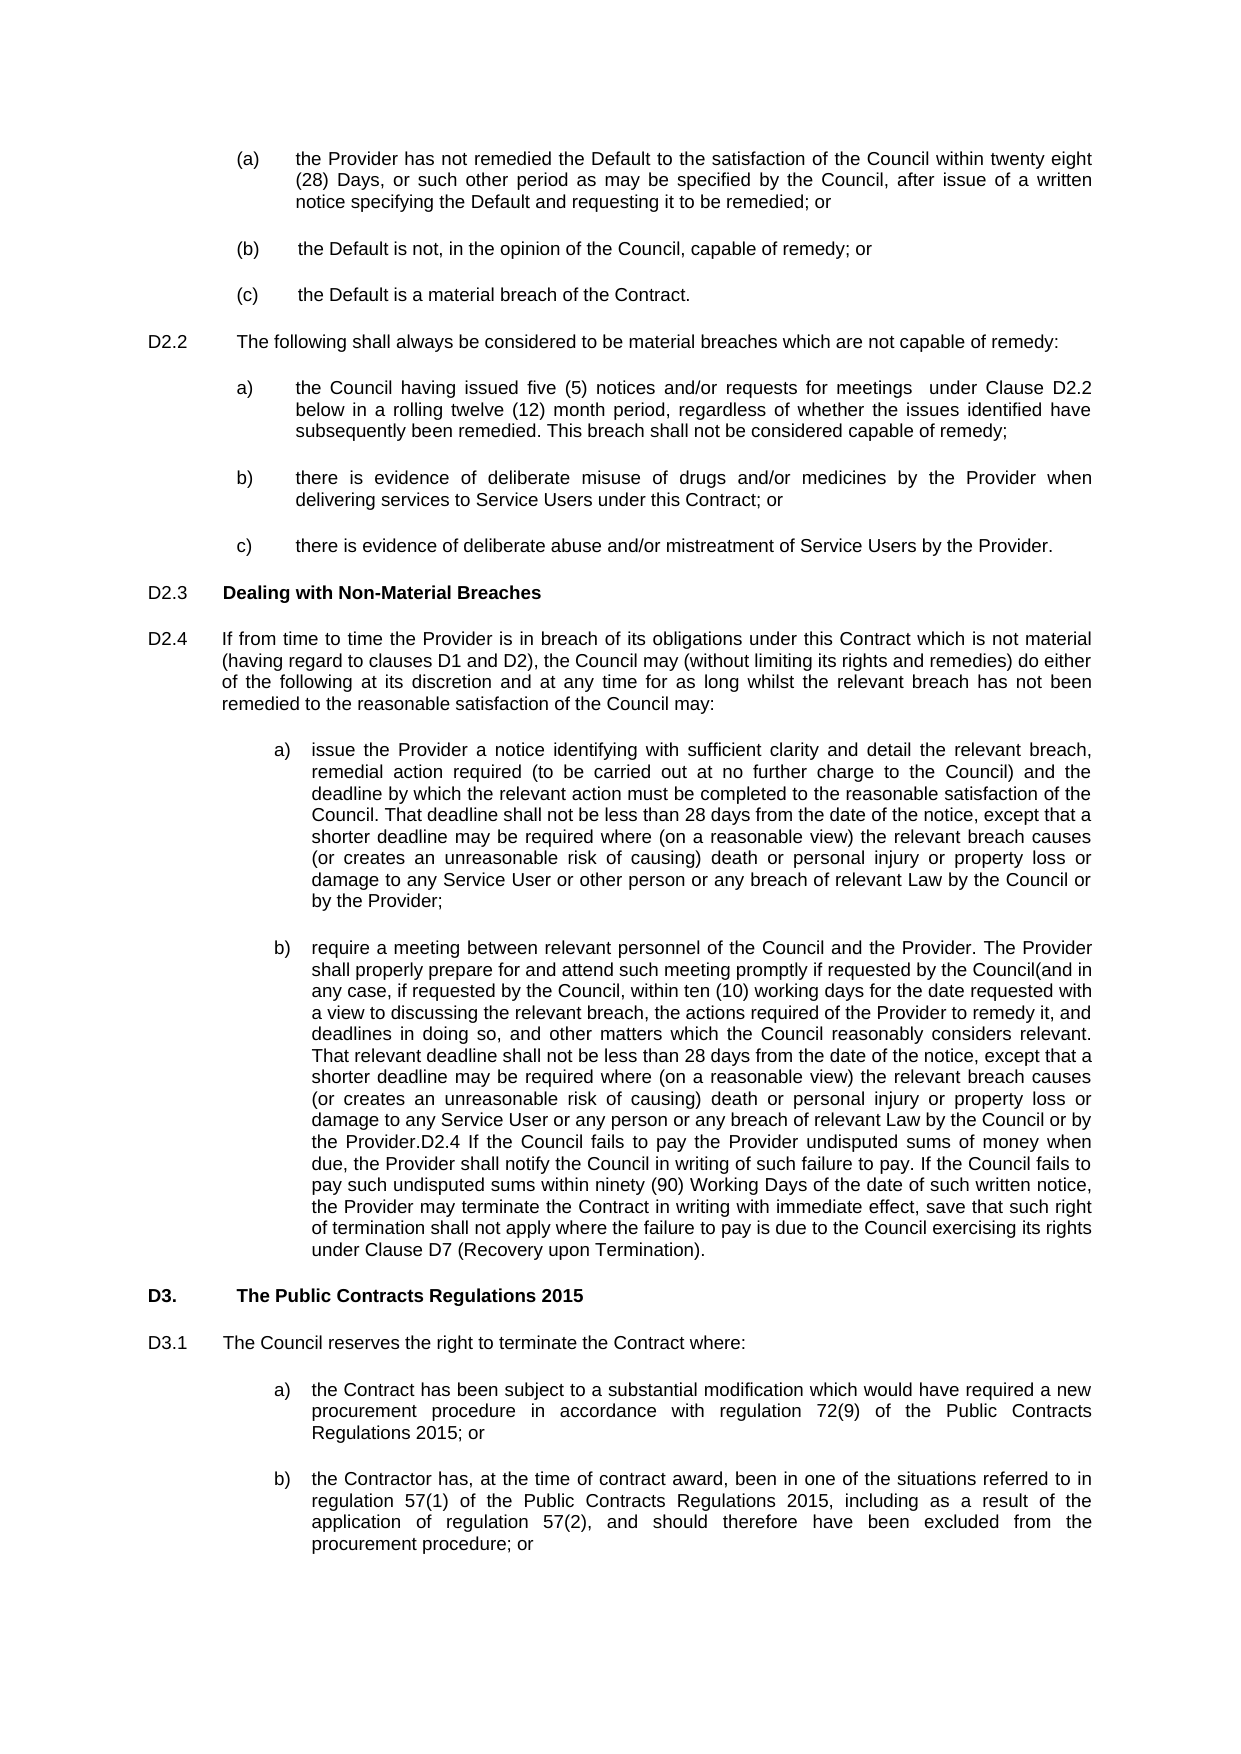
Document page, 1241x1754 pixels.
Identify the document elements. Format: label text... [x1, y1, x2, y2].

list the Contract has been subject to a substantial modification which would have required a new procurement procedure in accordance with regulation 72(9) of the Public Contracts Regulations 2015; or [274, 1378, 1092, 1443]
text D2.3 Dealing with Non-Material Breaches [148, 581, 1092, 603]
list the Council having issued five (5) notices and/or requests for meetings under Clause D2.2 below in a rolling twelve (12) month period, regardless of whether the issues identified have subsequently been remedied. This breach shall not be considered capable of remedy; [236, 377, 1092, 442]
list issue the Provider a notice identifying with sufficient clarity and detail the relevant breach, remedial action required (to be carried out at no further charge to the Council) and the deadline by which the relevant action must be completed to the reasonable satisfaction of the Council. That deadline shall not be less than 28 days from the date of the notice, except that a shorter deadline may be required where (on a reasonable view) the relevant breach causes (or creates an unreasonable risk of causing) death or personal injury or property loss or damage to any Service User or other person or any breach of relevant Law by the Council or by the Provider; [274, 739, 1092, 912]
text (b) the Default is not, in the opinion of the Council, capable of remedy; or [236, 237, 1092, 259]
text D3.1 The Council reserves the right to terminate the Contract where: [148, 1332, 1092, 1353]
text c) there is evidence of deliberate abuse and/or mistreatment of Service Users by the Provider. [236, 535, 1092, 556]
list require a meeting between relevant personnel of the Council and the Provider. The Provider shall properly prepare for and attend such meeting promptly if requested by the Council(and in any case, if requested by the Council, within ten (10) working days for the date requested with a view to discussing the relevant breach, the actions required of the Provider to remedy it, and deadlines in doing so, and other matters which the Council reasonably considers relevant. That relevant deadline shall not be less than 28 days from the date of the notice, except that a shorter deadline may be required where (on a reasonable view) the relevant breach causes (or creates an unreasonable risk of causing) death or personal injury or property loss or damage to any Service User or any person or any breach of relevant Law by the Council or by the Provider.D2.4 If the Council fails to pay the Provider undisputed sums of money when due, the Provider shall notify the Council in writing of such failure to pay. If the Council fails to pay such undisputed sums within ninety (90) Working Days of the date of such written notice, the Provider may terminate the Contract in writing with immediate effect, save that such right of termination shall not apply where the failure to pay is due to the Council exercising its rights under Clause D7 (Recovery upon Termination). [274, 937, 1092, 1260]
text (c) the Default is a material breach of the Contract. [236, 284, 1092, 306]
text b) there is evidence of deliberate misuse of drugs and/or medicines by the Provider when delivering services to Service Users under this Contract; or [236, 467, 1092, 510]
text D2.2 The following shall always be considered to be material breaches which are not capable of remedy: [148, 331, 1092, 352]
text D2.4 If from time to time the Provider is in breach of its obligations under this Contract which is not material (having regard to clauses D1 and D2), the Council may (without limiting its rights and remedies) do either of the following at its discretion and at any time for as long whilst the relevant breach has not been remedied to the reasonable satisfaction of the Council may: [148, 628, 1092, 714]
text (a) the Provider has not remedied the Default to the satisfaction of the Council within twenty eight (28) Days, or such other period as may be specified by the Council, after issue of a written notice specifying the Default and requesting it to be remedied; or [236, 148, 1092, 212]
text D3. The Public Contracts Regulations 2015 [148, 1285, 1092, 1307]
list the Contractor has, at the time of contract award, been in one of the situations referred to in regulation 57(1) of the Public Contracts Regulations 2015, including as a result of the application of regulation 57(2), and should therefore have been excluded from the procurement procedure; or [274, 1468, 1092, 1554]
